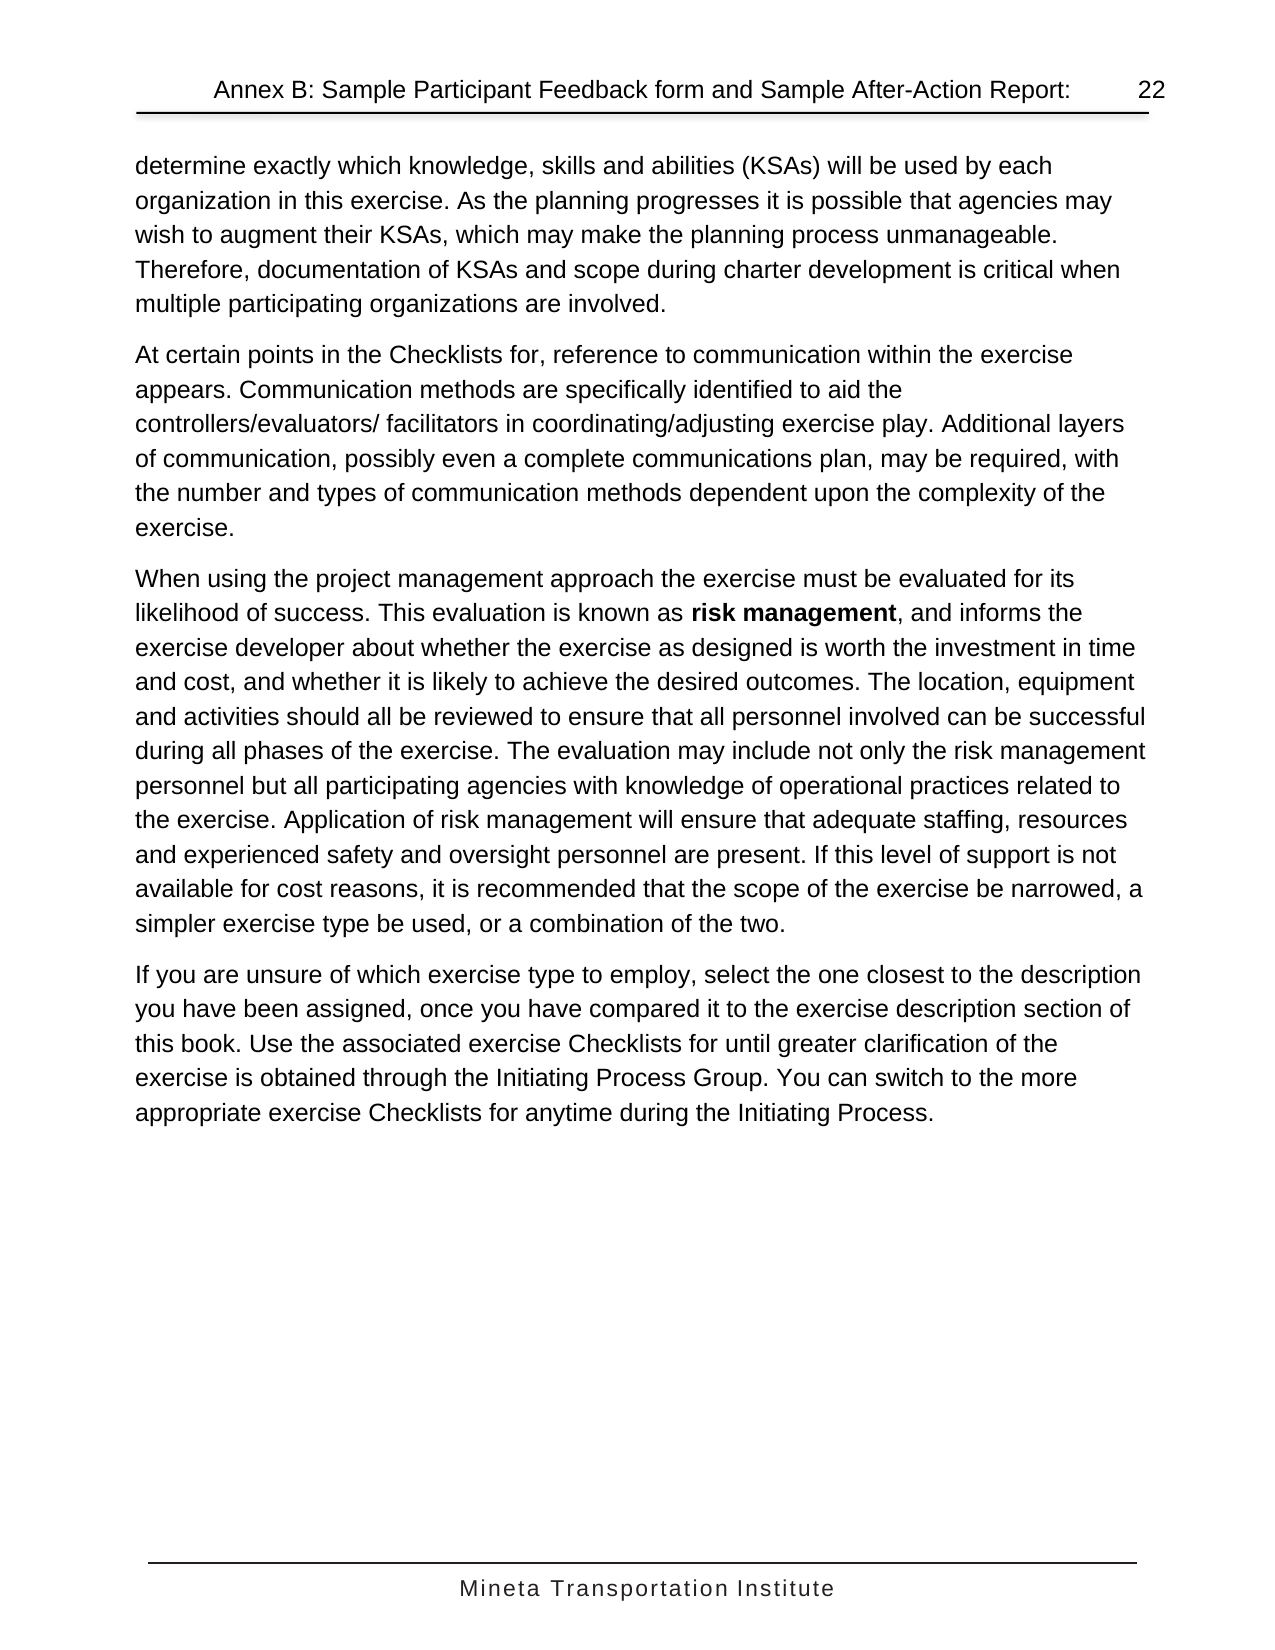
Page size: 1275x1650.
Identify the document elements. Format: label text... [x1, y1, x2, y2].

text When using the project management approach the exercise must be evaluated for its likelihood of success. This evaluation is known as risk management, and informs the exercise developer about whether the exercise as designed is worth the investment in time and cost, and whether it is likely to achieve the desired outcomes. The location, equipment and activities should all be reviewed to ensure that all personnel involved can be successful during all phases of the exercise. The evaluation may include not only the risk management personnel but all participating agencies with knowledge of operational practices related to the exercise. Application of risk management will ensure that adequate staffing, resources and experienced safety and oversight personnel are present. If this level of support is not available for cost reasons, it is recommended that the scope of the exercise be narrowed, a simpler exercise type be used, or a combination of the two. [135, 564, 1151, 937]
text At certain points in the Checklists for, reference to communication within the exercise appears. Communication methods are specifically identified to aid the controllers/evaluators/ facilitators in coordinating/adjusting exercise play. Additional layers of communication, possibly even a complete communications plan, may be required, with the number and types of communication methods dependent upon the complexity of the exercise. [135, 340, 1151, 541]
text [135, 151, 1151, 318]
text If you are unsure of which exercise type to employ, select the one closest to the description you have been assigned, once you have compared it to the exercise description section of this book. Use the associated exercise Checklists for until greater clarification of the exercise is obtained through the Initiating Process Group. You can switch to the more appropriate exercise Checklists for anytime during the Initiating Process. [135, 960, 1151, 1126]
